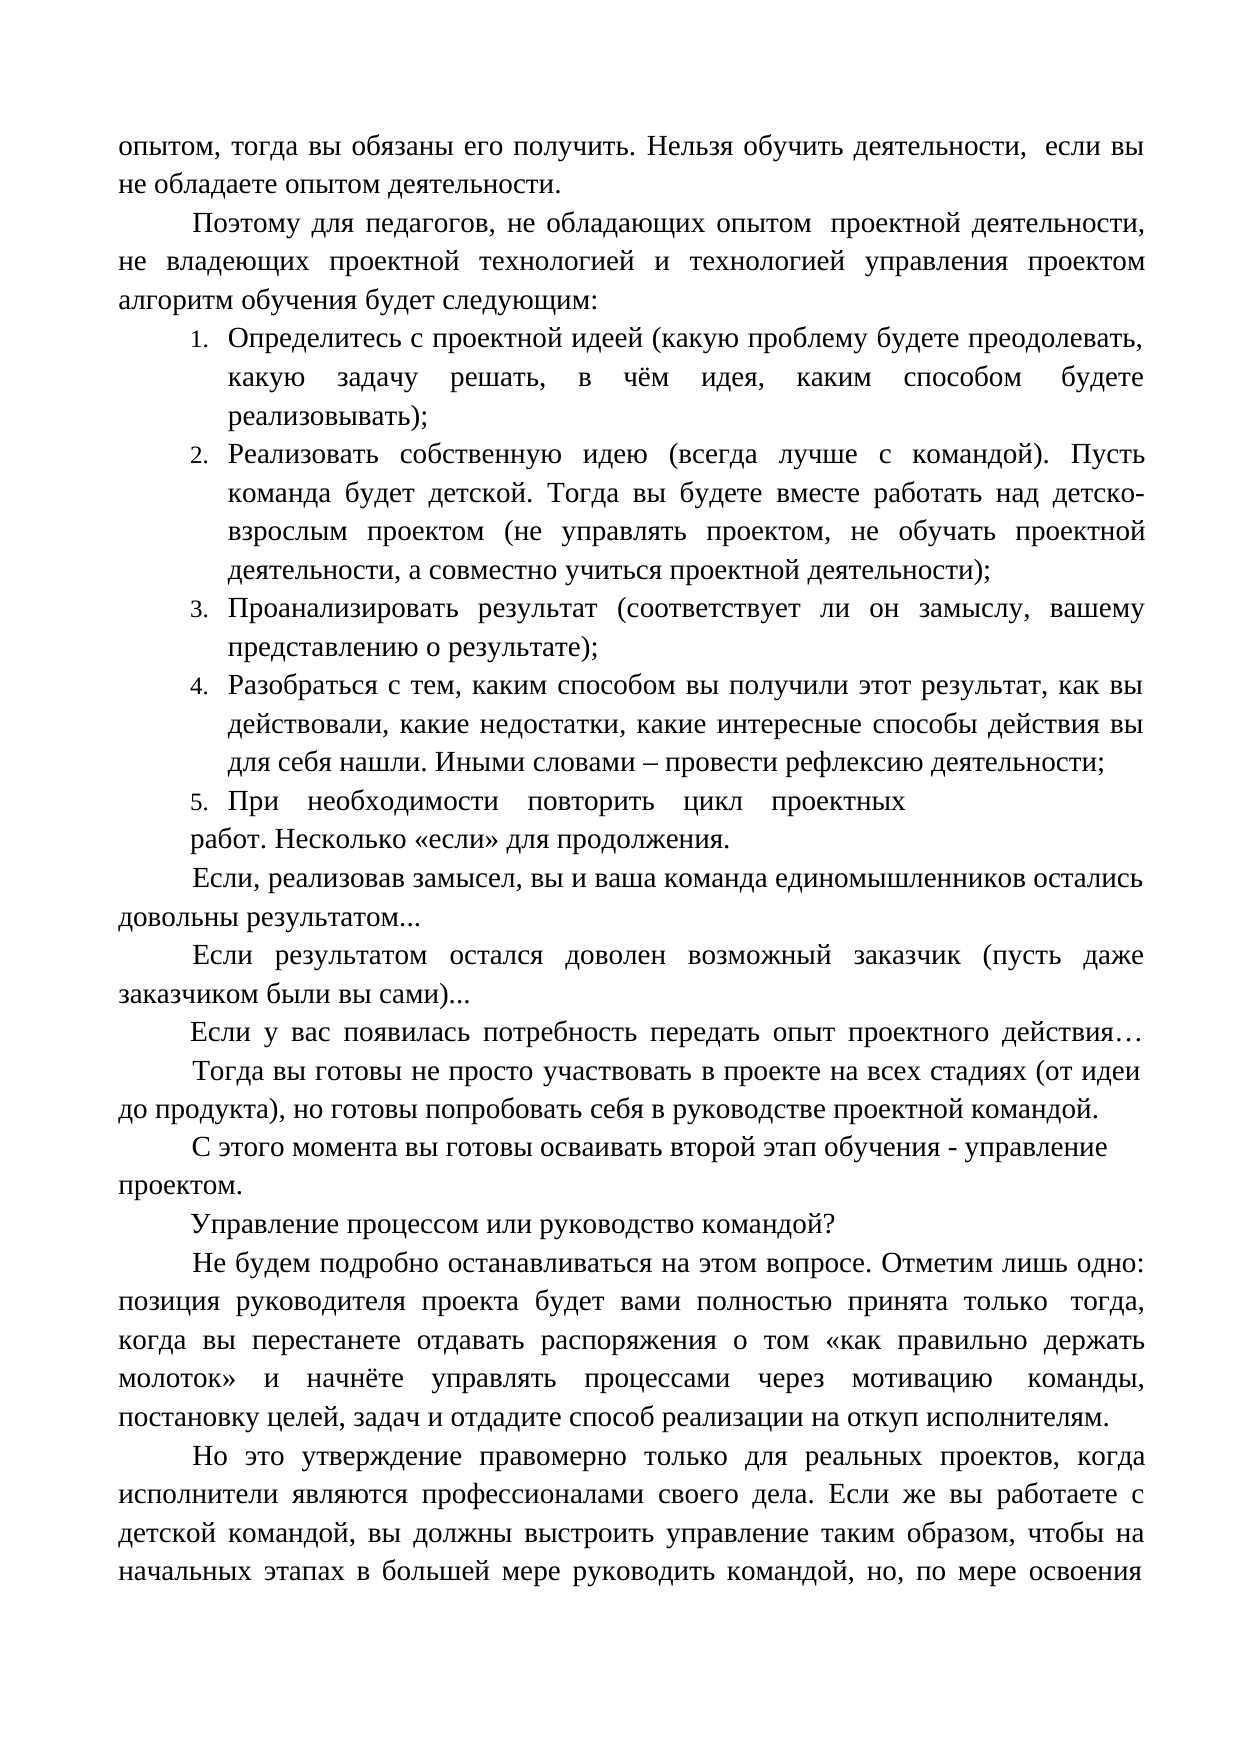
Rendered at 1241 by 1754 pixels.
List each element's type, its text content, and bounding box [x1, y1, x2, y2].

text Управление процессом или руководство командой? [190, 1206, 1176, 1240]
text Но это утверждение правомерно только для реальных проектов, когда исполнители являются профессионалами своего дела. Если же вы работаете с детской командой, вы должны выстроить управление таким образом, чтобы на начальных этапах в большей мере руководить командой, но, по мере освоения [118, 1438, 1146, 1587]
text опытом, тогда вы обязаны его получить. Нельзя обучить деятельности, если вы не обладаете опытом деятельности. [118, 128, 1144, 200]
text Не будем подробно останавливаться на этом вопросе. Отметим лишь одно: позиция руководителя проекта будет вами полностью принята только тогда, когда вы перестанете отдавать распоряжения о том «как правильно держать молоток» и начнёте управлять процессами через мотивацию команды, постановку целей, задач и отдадите способ реализации на откуп исполнителям. [118, 1245, 1145, 1433]
list Реализовать собственную идею (всегда лучше с командой). Пусть команда будет детской. Тогда вы будете вместе работать над детско- взрослым проектом (не управлять проектом, не обучать проектной деятельности, а совместно учиться проектной деятельности); [190, 436, 1146, 585]
text Поэтому для педагогов, не обладающих опытом проектной деятельности, не владеющих проектной технологией и технологией управления проектом алгоритм обучения будет следующим: [118, 205, 1145, 316]
text С этого момента вы готовы осваивать второй этап обучения - управление проектом. [118, 1129, 1108, 1201]
text до продукта), но готовы попробовать себя в руководстве проектной командой. [118, 1091, 1176, 1125]
text Если у вас появилась потребность передать опыт проектного действия… Тогда вы готовы не просто участвовать в проекте на всех стадиях (от идеи [190, 1014, 1144, 1086]
text Если результатом остался доволен возможный заказчик (пусть даже заказчиком были вы сами)... [118, 937, 1144, 1009]
list Проанализировать результат (соответствует ли он замыслу, вашему представлению о результате); [190, 590, 1145, 662]
list При необходимости повторить цикл проектных работ. Несколько «если» для продолжения. [190, 783, 906, 855]
text Если, реализовав замысел, вы и ваша команда единомышленников остались довольны результатом... [118, 860, 1144, 932]
list Определитесь с проектной идеей (какую проблему будете преодолевать, какую задачу решать, в чём идея, каким способом будете реализовывать); [190, 321, 1144, 431]
list Разобраться с тем, каким способом вы получили этот результат, как вы действовали, какие недостатки, какие интересные способы действия вы для себя нашли. Иными словами – провести рефлексию деятельности; [190, 667, 1144, 778]
